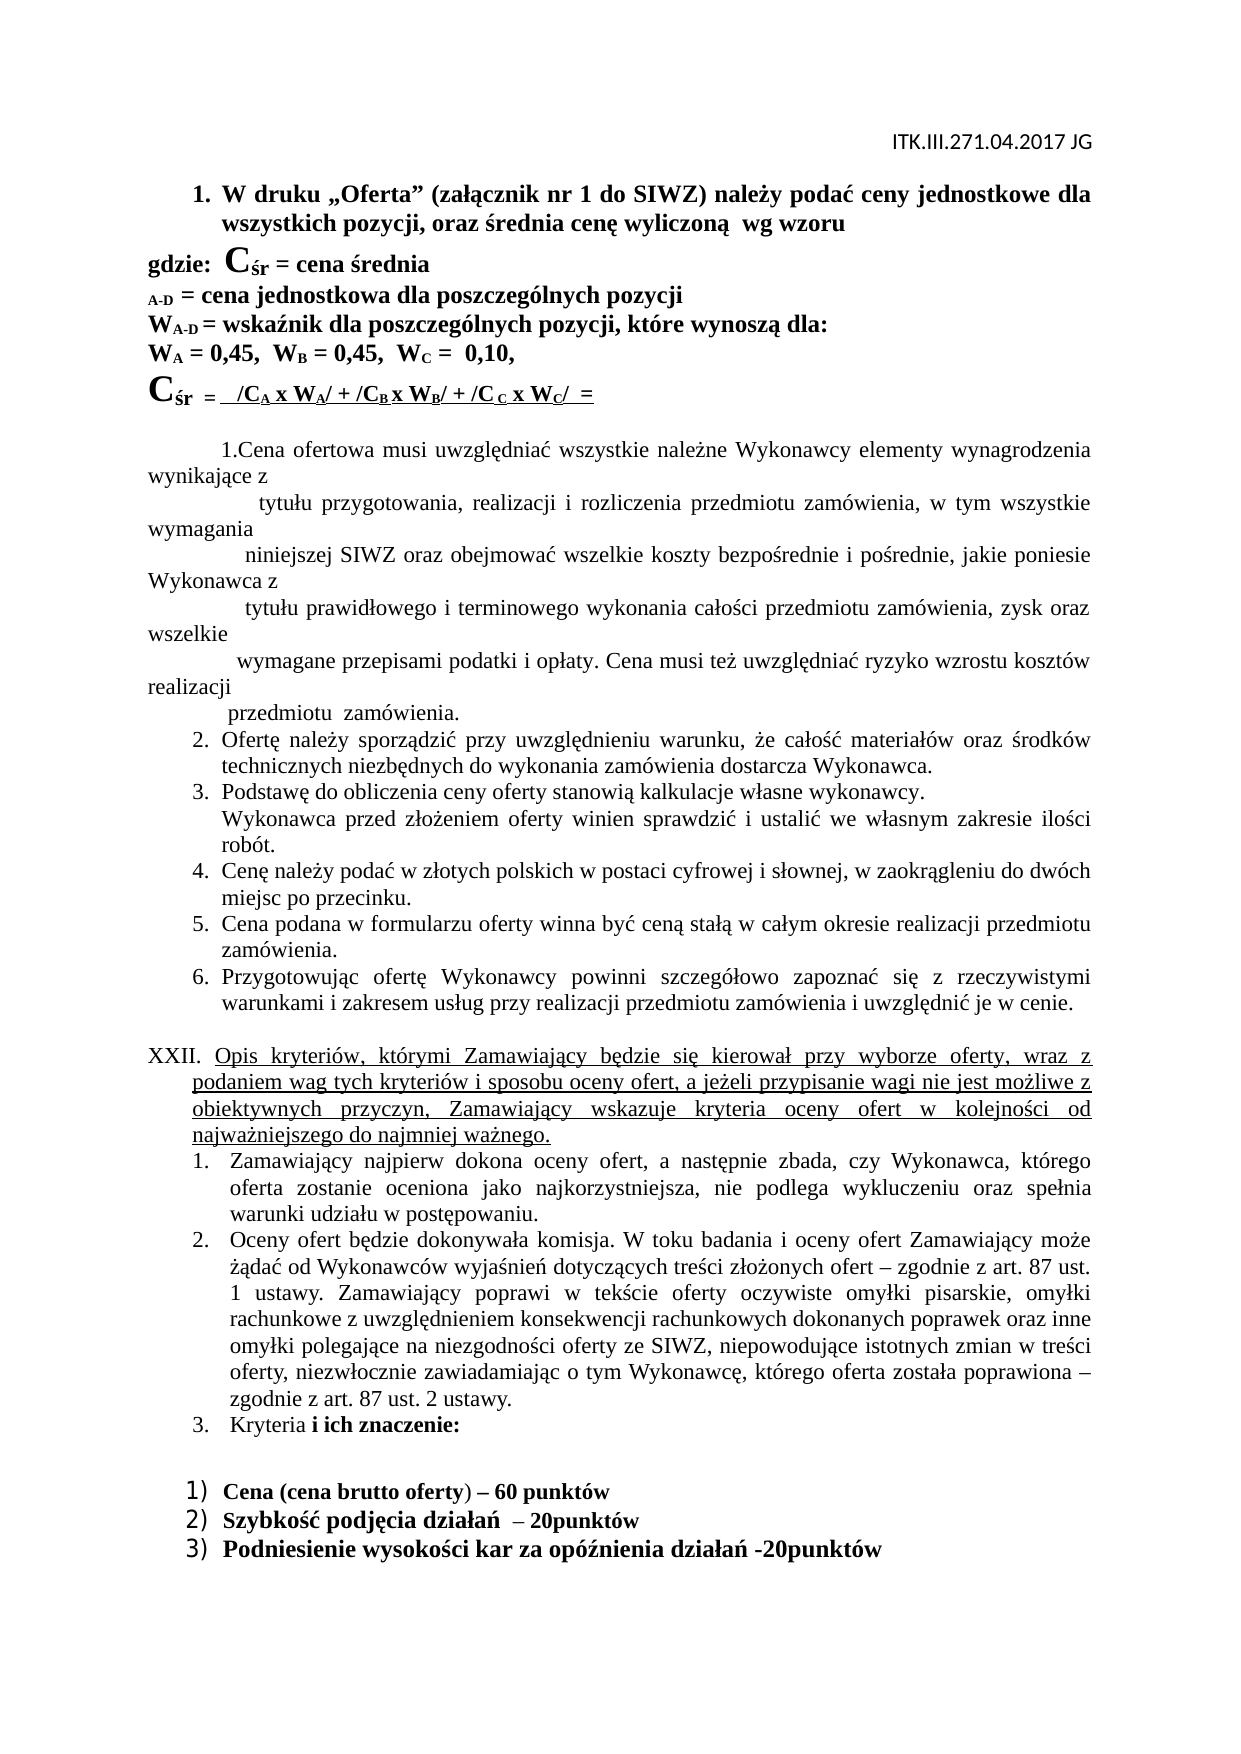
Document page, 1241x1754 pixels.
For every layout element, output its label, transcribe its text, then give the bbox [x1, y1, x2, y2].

list Podstawę do obliczenia ceny oferty stanowią kalkulacje własne wykonawcy. [192, 778, 1093, 805]
text Cśr = /CA x WA/ + /CB x WB/ + /C C x WC/ = [148, 366, 1093, 409]
list XXII. Opis kryteriów, którymi Zamawiający będzie się kierował przy wyborze oferty, wraz z podaniem wag tych kryteriów i sposobu oceny ofert, a jeżeli przypisanie wagi nie jest możliwe z obiektywnych przyczyn, Zamawiający wskazuje kryteria oceny ofert w kolejności od najważniejszego do najmniej ważnego. [147, 1042, 1093, 1147]
list Cena podana w formularzu oferty winna być ceną stałą w całym okresie realizacji przedmiotu zamówienia. [192, 910, 1093, 963]
text WA-D = wskaźnik dla poszczególnych pozycji, które wynoszą dla: [148, 309, 1093, 338]
list Zamawiający najpierw dokona oceny ofert, a następnie zbada, czy Wykonawca, którego oferta zostanie oceniona jako najkorzystniejsza, nie podlega wykluczeniu oraz spełnia warunki udziału w postępowaniu. [192, 1147, 1093, 1226]
text WA = 0,45, WB = 0,45, WC = 0,10, [148, 338, 1093, 366]
list Przygotowując ofertę Wykonawcy powinni szczegółowo zapoznać się z rzeczywistymi warunkami i zakresem usług przy realizacji przedmiotu zamówienia i uwzględnić je w cenie. [192, 963, 1093, 1016]
list Kryteria i ich znaczenie: [192, 1411, 1093, 1437]
list Cenę należy podać w złotych polskich w postaci cyfrowej i słownej, w zaokrągleniu do dwóch miejsc po przecinku. [192, 857, 1093, 910]
text wymagane przepisami podatki i opłaty. Cena musi też uwzględniać ryzyko wzrostu kosztów realizacji [148, 647, 1093, 699]
text tytułu przygotowania, realizacji i rozliczenia przedmiotu zamówienia, w tym wszystkie wymagania [148, 488, 1093, 541]
text przedmiotu zamówienia. [148, 699, 1093, 726]
text niniejszej SIWZ oraz obejmować wszelkie koszty bezpośrednie i pośrednie, jakie poniesie Wykonawca z [148, 541, 1093, 594]
text Wykonawca przed złożeniem oferty winien sprawdzić i ustalić we własnym zakresie ilości robót. [221, 805, 1093, 857]
subtitle Cena (cena brutto oferty) – 60 punktów [185, 1476, 1093, 1505]
list Oceny ofert będzie dokonywała komisja. W toku badania i oceny ofert Zamawiający może żądać od Wykonawców wyjaśnień dotyczących treści złożonych ofert – zgodnie z art. 87 ust. 1 ustawy. Zamawiający poprawi w tekście oferty oczywiste omyłki pisarskie, omyłki rachunkowe z uwzględnieniem konsekwencji rachunkowych dokonanych poprawek oraz inne omyłki polegające na niezgodności oferty ze SIWZ, niepowodujące istotnych zmian w treści oferty, niezwłocznie zawiadamiając o tym Wykonawcę, którego oferta została poprawiona – zgodnie z art. 87 ust. 2 ustawy. [192, 1226, 1093, 1411]
list Szybkość podjęcia działań – 20punktów [185, 1505, 1093, 1534]
text A-D = cena jednostkowa dla poszczególnych pozycji [148, 280, 1093, 309]
text 1.Cena ofertowa musi uwzględniać wszystkie należne Wykonawcy elementy wynagrodzenia wynikające z [148, 436, 1093, 488]
text gdzie: Cśr = cena średnia [148, 237, 1093, 280]
list Podniesienie wysokości kar za opóźnienia działań -20punktów [185, 1534, 1093, 1564]
list Ofertę należy sporządzić przy uwzględnieniu warunku, że całość materiałów oraz środków technicznych niezbędnych do wykonania zamówienia dostarcza Wykonawca. [192, 726, 1093, 778]
text tytułu prawidłowego i terminowego wykonania całości przedmiotu zamówienia, zysk oraz wszelkie [148, 594, 1093, 647]
list W druku „Oferta” (załącznik nr 1 do SIWZ) należy podać ceny jednostkowe dla wszystkich pozycji, oraz średnia cenę wyliczoną wg wzoru [192, 179, 1093, 237]
